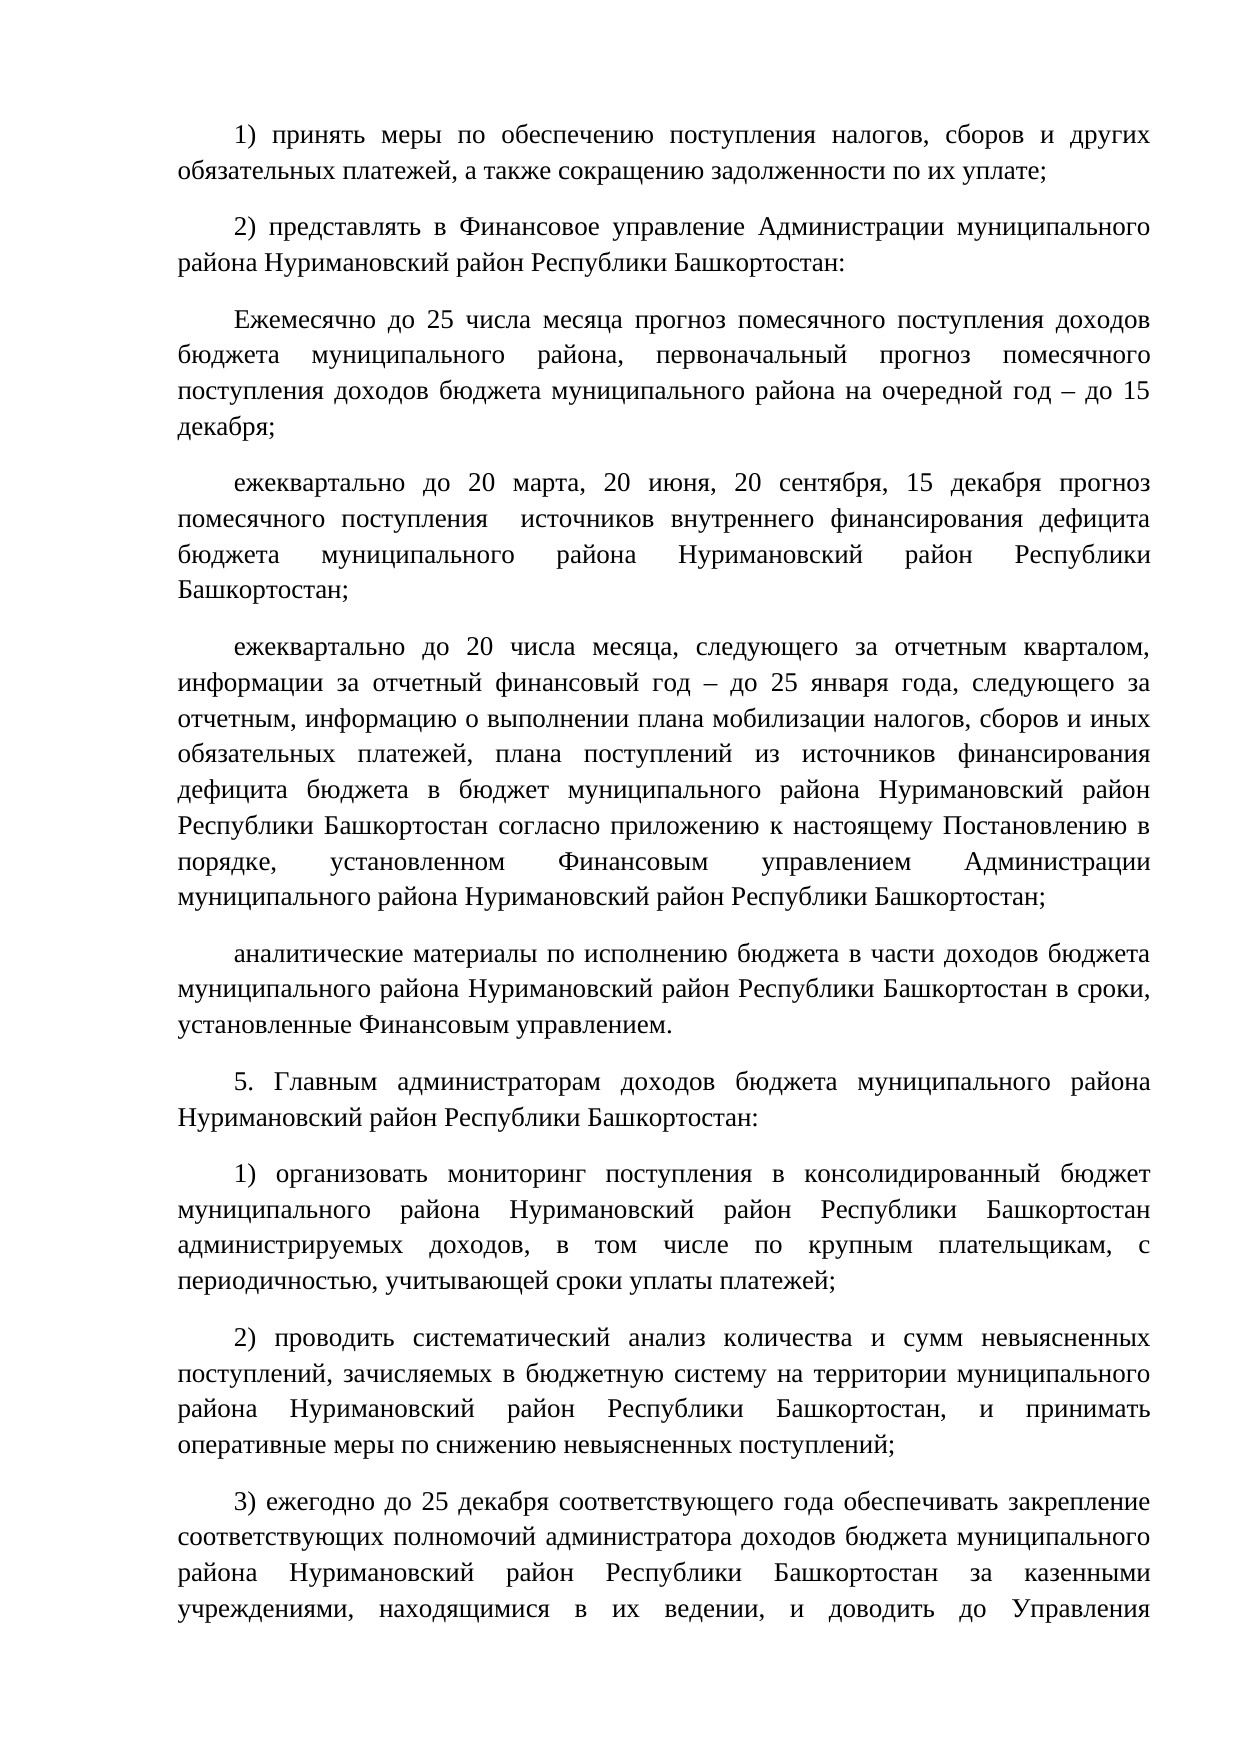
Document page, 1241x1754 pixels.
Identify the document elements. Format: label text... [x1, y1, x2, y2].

text 5. Главным администраторам доходов бюджета муниципального района Нуримановский район Республики Башкортостан: [177, 1065, 1152, 1132]
text 2) проводить систематический анализ количества и сумм невыясненных поступлений, зачисляемых в бюджетную систему на территории муниципального района Нуримановский район Республики Башкортостан, и принимать оперативные меры по снижению невыясненных поступлений; [177, 1321, 1152, 1459]
text ежеквартально до 20 марта, 20 июня, 20 сентября, 15 декабря прогноз помесячного поступления источников внутреннего финансирования дефицита бюджета муниципального района Нуримановский район Республики Башкортостан; [177, 466, 1152, 605]
text аналитические материалы по исполнению бюджета в части доходов бюджета муниципального района Нуримановский район Республики Башкортостан в сроки, установленные Финансовым управлением. [177, 937, 1152, 1039]
text 2) представлять в Финансовое управление Администрации муниципального района Нуримановский район Республики Башкортостан: [177, 210, 1152, 277]
text Ежемесячно до 25 числа месяца прогноз помесячного поступления доходов бюджета муниципального района, первоначальный прогноз помесячного поступления доходов бюджета муниципального района на очередной год – до 15 декабря; [177, 303, 1152, 441]
text 1) принять меры по обеспечению поступления налогов, сборов и других обязательных платежей, а также сокращению задолженности по их уплате; [177, 118, 1152, 185]
text 1) организовать мониторинг поступления в консолидированный бюджет муниципального района Нуримановский район Республики Башкортостан администрируемых доходов, в том числе по крупным плательщикам, с периодичностью, учитывающей сроки уплаты платежей; [177, 1157, 1152, 1296]
text ежеквартально до 20 числа месяца, следующего за отчетным кварталом, информации за отчетный финансовый год – до 25 января года, следующего за отчетным, информацию о выполнении плана мобилизации налогов, сборов и иных обязательных платежей, плана поступлений из источников финансирования дефицита бюджета в бюджет муниципального района Нуримановский район Республики Башкортостан согласно приложению к настоящему Постановлению в порядке, установленном Финансовым управлением Администрации муниципального района Нуримановский район Республики Башкортостан; [177, 630, 1152, 911]
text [177, 1485, 1152, 1623]
